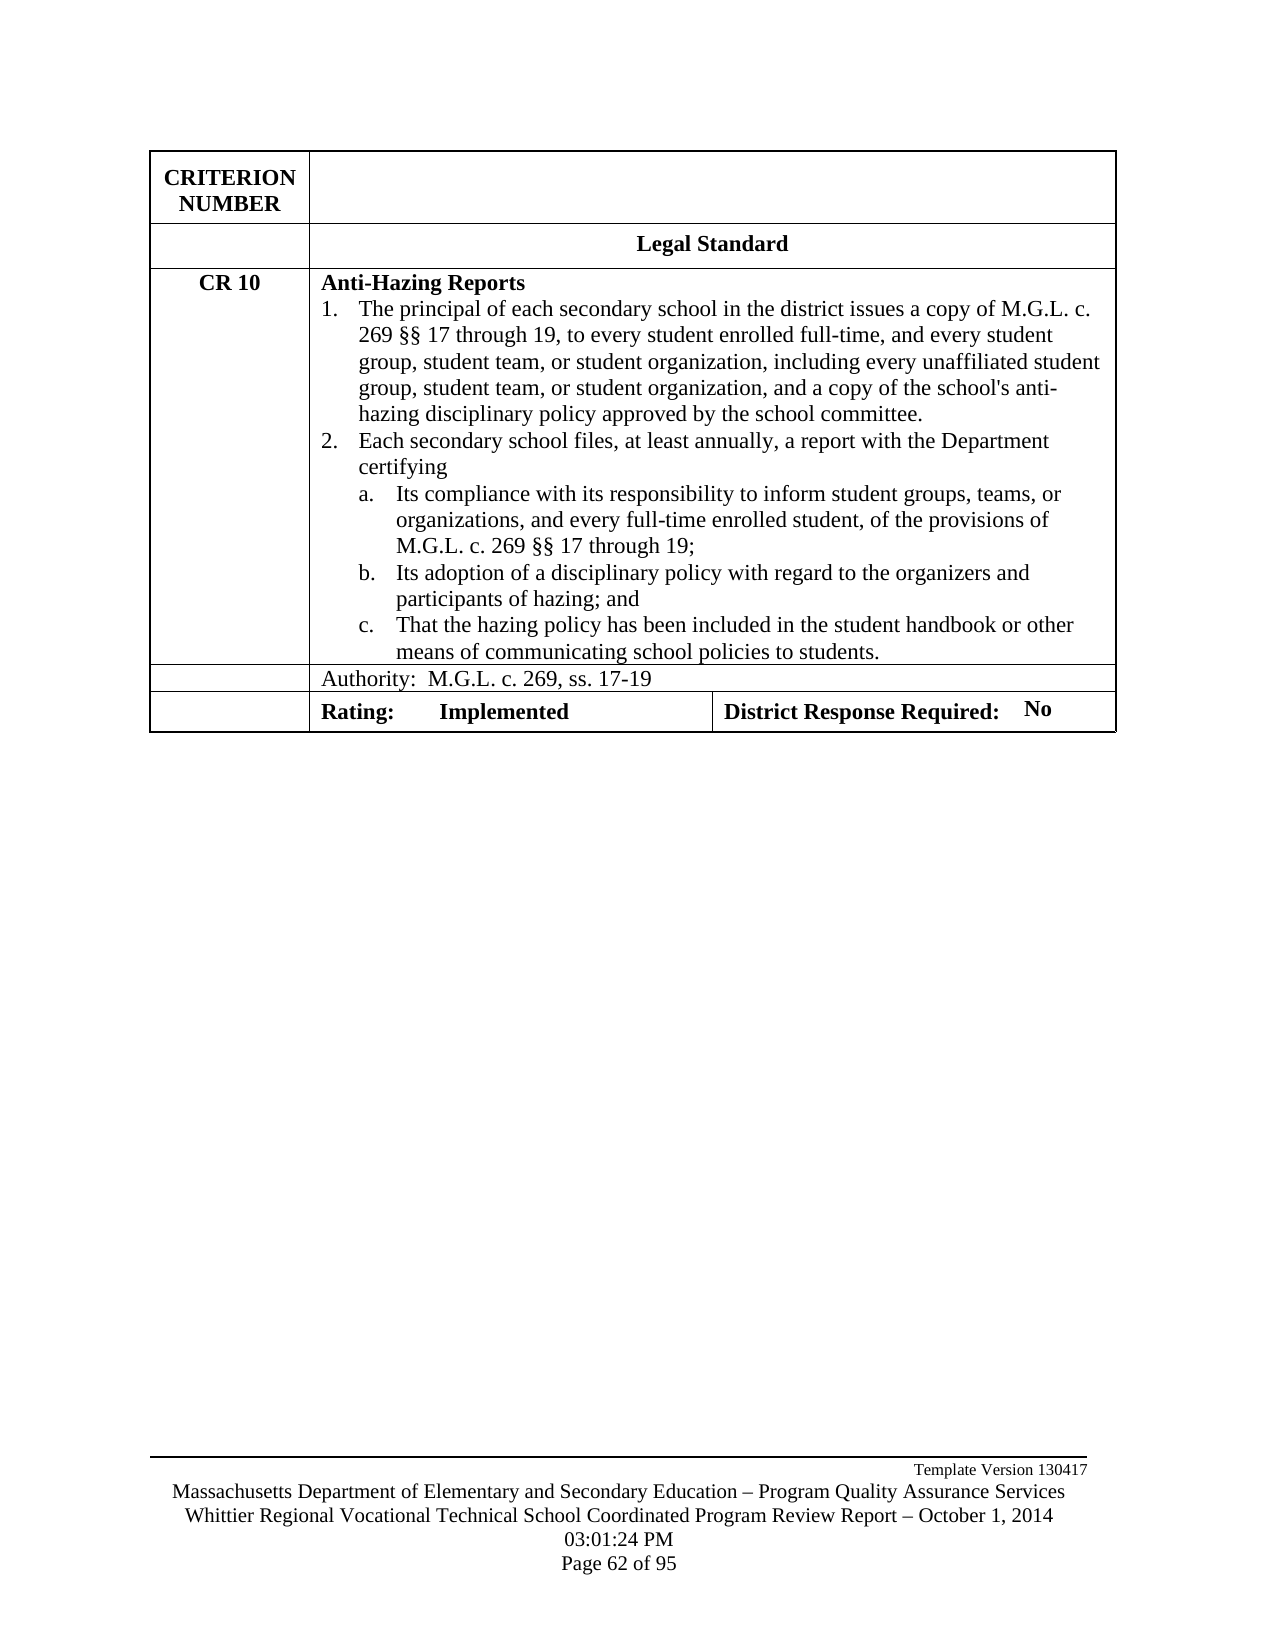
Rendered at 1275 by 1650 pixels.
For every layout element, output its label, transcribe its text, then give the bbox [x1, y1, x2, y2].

table_cell [151, 224, 309, 268]
table_cell Implemented [422, 692, 712, 731]
table_cell Authority: M.G.L. c. 269, ss. 17-19 [310, 665, 1115, 691]
table_cell [151, 665, 309, 691]
table_cell Anti-Hazing Reports The principal of each secondary school in the district issues a copy of M.G.L. c. 269 §§ 17 through 19, to every student enrolled full-time, and every student group, student team, or student organization, including every unaffiliated student group, student team, or student organization, and a copy of the school's anti-hazing disciplinary policy approved by the school committee. Each secondary school files, at least annually, a report with the Department certifying Its compliance with its responsibility to inform student groups, teams, or organizations, and every full-time enrolled student, of the provisions of M.G.L. c. 269 §§ 17 through 19; Its adoption of a disciplinary policy with regard to the organizers and participants of hazing; and That the hazing policy has been included in the student handbook or other means of communicating school policies to students. [310, 269, 1115, 664]
table_cell No [1013, 692, 1115, 731]
table_cell Legal Standard [310, 224, 1115, 268]
table_cell [151, 692, 309, 731]
table_cell District Response Required: [713, 692, 1012, 731]
table_cell Rating: [310, 692, 422, 731]
table_header CRITERION NUMBER [151, 152, 309, 223]
table_cell CR 10 [151, 269, 309, 664]
table_header [310, 152, 1115, 223]
